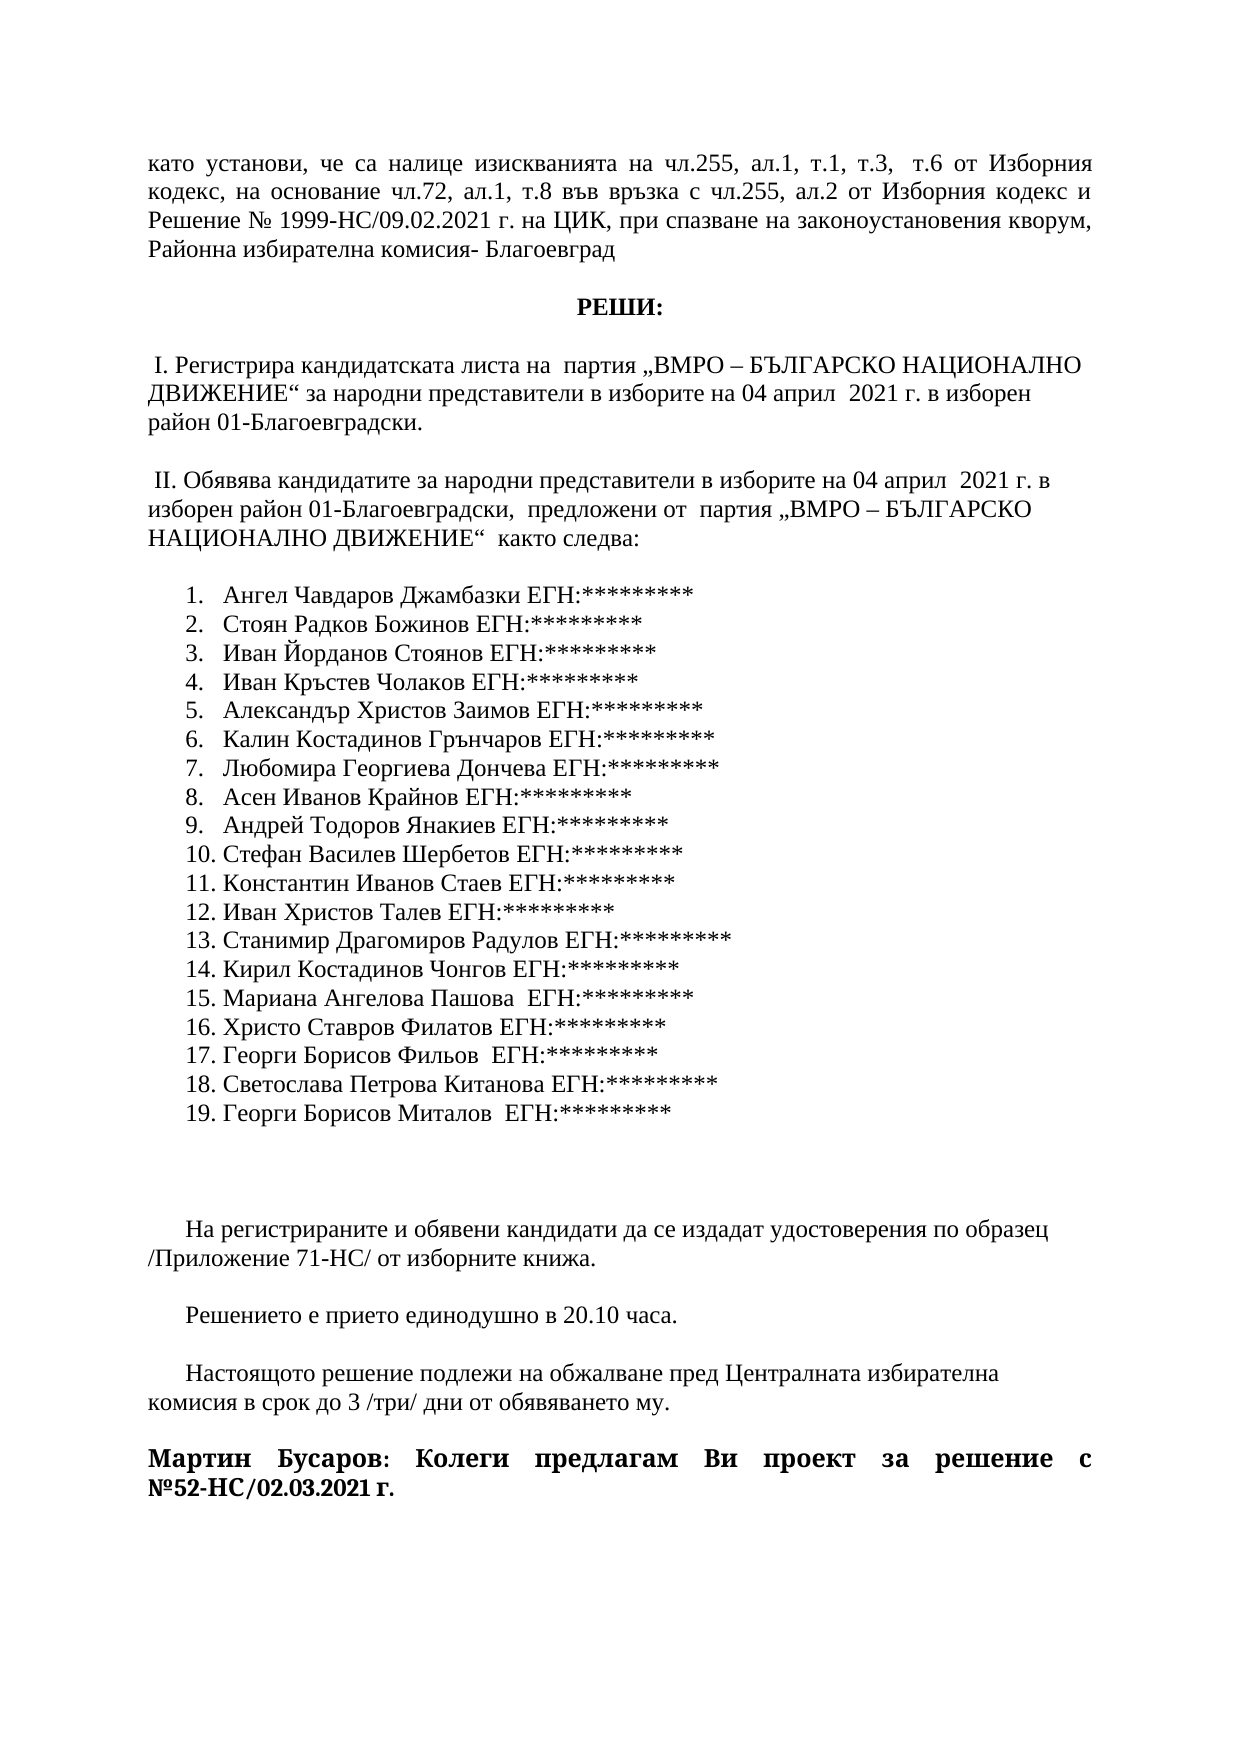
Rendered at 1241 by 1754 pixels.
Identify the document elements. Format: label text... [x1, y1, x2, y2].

list Калин Костадинов Грънчаров ЕГН:********* [185, 724, 1093, 753]
list Александър Христов Заимов ЕГН:********* [185, 696, 1093, 724]
list Любомира Георгиева Дончева ЕГН:********* [185, 753, 1093, 782]
list Стефан Василев Шербетов ЕГН:********* [185, 839, 1093, 868]
list Андрей Тодоров Янакиев ЕГН:********* [185, 811, 1093, 839]
list Иван Христов Талев ЕГН:********* [185, 897, 1093, 926]
text РЕШИ: [148, 292, 1093, 321]
list Георги Борисов Миталов ЕГН:********* [185, 1098, 1093, 1127]
list Кирил Костадинов Чонгов ЕГН:********* [185, 954, 1093, 983]
list Стоян Радков Божинов ЕГН:********* [185, 609, 1093, 638]
text I. Регистрира кандидатската листа на партия „ВМРО – БЪЛГАРСКО НАЦИОНАЛНО ДВИЖЕНИЕ“ за народни представители в изборите на 04 април 2021 г. в изборен район 01-Благоевградски. [148, 350, 1093, 436]
list Георги Борисов Фильов ЕГН:********* [185, 1041, 1093, 1069]
list Асен Иванов Крайнов ЕГН:********* [185, 782, 1093, 811]
text На регистрираните и обявени кандидати да се издадат удостоверения по образец /Приложение 71-НС/ от изборните книжа. [148, 1214, 1093, 1271]
list Христо Ставров Филатов ЕГН:********* [185, 1012, 1093, 1041]
list Ангел Чавдаров Джамбазки ЕГН:********* [185, 581, 1093, 609]
list Иван Йорданов Стоянов ЕГН:********* [185, 638, 1093, 667]
list Иван Кръстев Чолаков ЕГН:********* [185, 667, 1093, 696]
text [148, 148, 1093, 263]
list Станимир Драгомиров Радулов ЕГН:********* [185, 926, 1093, 954]
list Светослава Петрова Китанова ЕГН:********* [185, 1069, 1093, 1098]
text Решението е прието единодушно в 20.10 часа. [148, 1301, 1093, 1329]
list Мариана Ангелова Пашова ЕГН:********* [185, 983, 1093, 1012]
list Константин Иванов Стаев ЕГН:********* [185, 868, 1093, 897]
text II. Обявява кандидатите за народни представители в изборите на 04 април 2021 г. в изборен район 01-Благоевградски, предложени от партия „ВМРО – БЪЛГАРСКО НАЦИОНАЛНО ДВИЖЕНИЕ“ както следва: [148, 465, 1093, 551]
text Настоящото решение подлежи на обжалване пред Централната избирателна комисия в срок до 3 /три/ дни от обявяването му. [148, 1358, 1093, 1416]
text Мартин Бусаров: Колеги предлагам Ви проект за решение с №52-НС/02.03.2021 г. [148, 1445, 1093, 1503]
